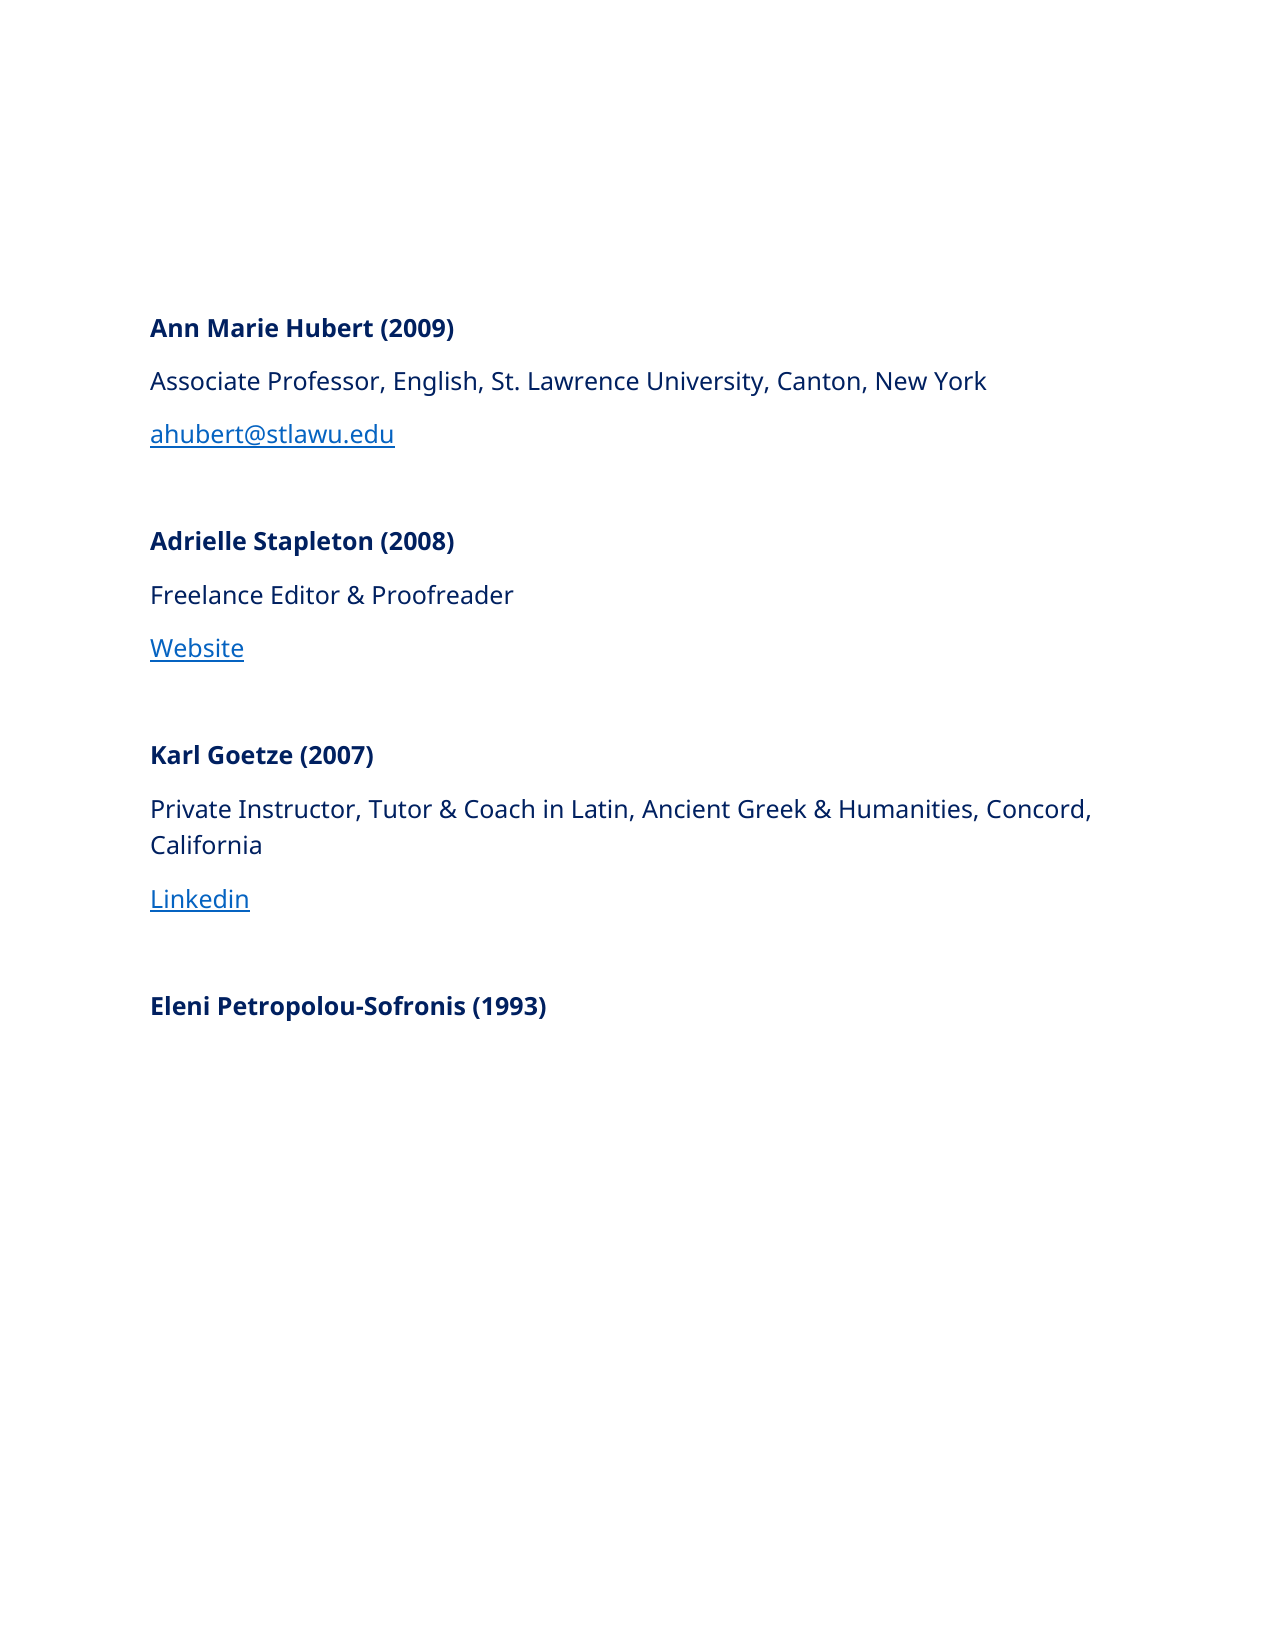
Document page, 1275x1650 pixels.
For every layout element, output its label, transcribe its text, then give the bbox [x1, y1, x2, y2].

text Private Instructor, Tutor & Coach in Latin, Ancient Greek & Humanities, Concord, California [150, 791, 1125, 862]
text Ann Marie Hubert (2009) [150, 310, 1125, 344]
text ahubert@stlawu.edu [150, 417, 1125, 451]
text Freelance Editor & Proofreader [150, 577, 1125, 612]
text Associate Professor, English, St. Lawrence University, Canton, New York [150, 364, 1125, 398]
text Website [150, 631, 1125, 665]
text Eleni Petropolou-Sofronis (1993) [150, 988, 1125, 1022]
text Karl Goetze (2007) [150, 738, 1125, 772]
text Adrielle Stapleton (2008) [150, 524, 1125, 558]
text Linkedin [150, 881, 1125, 916]
